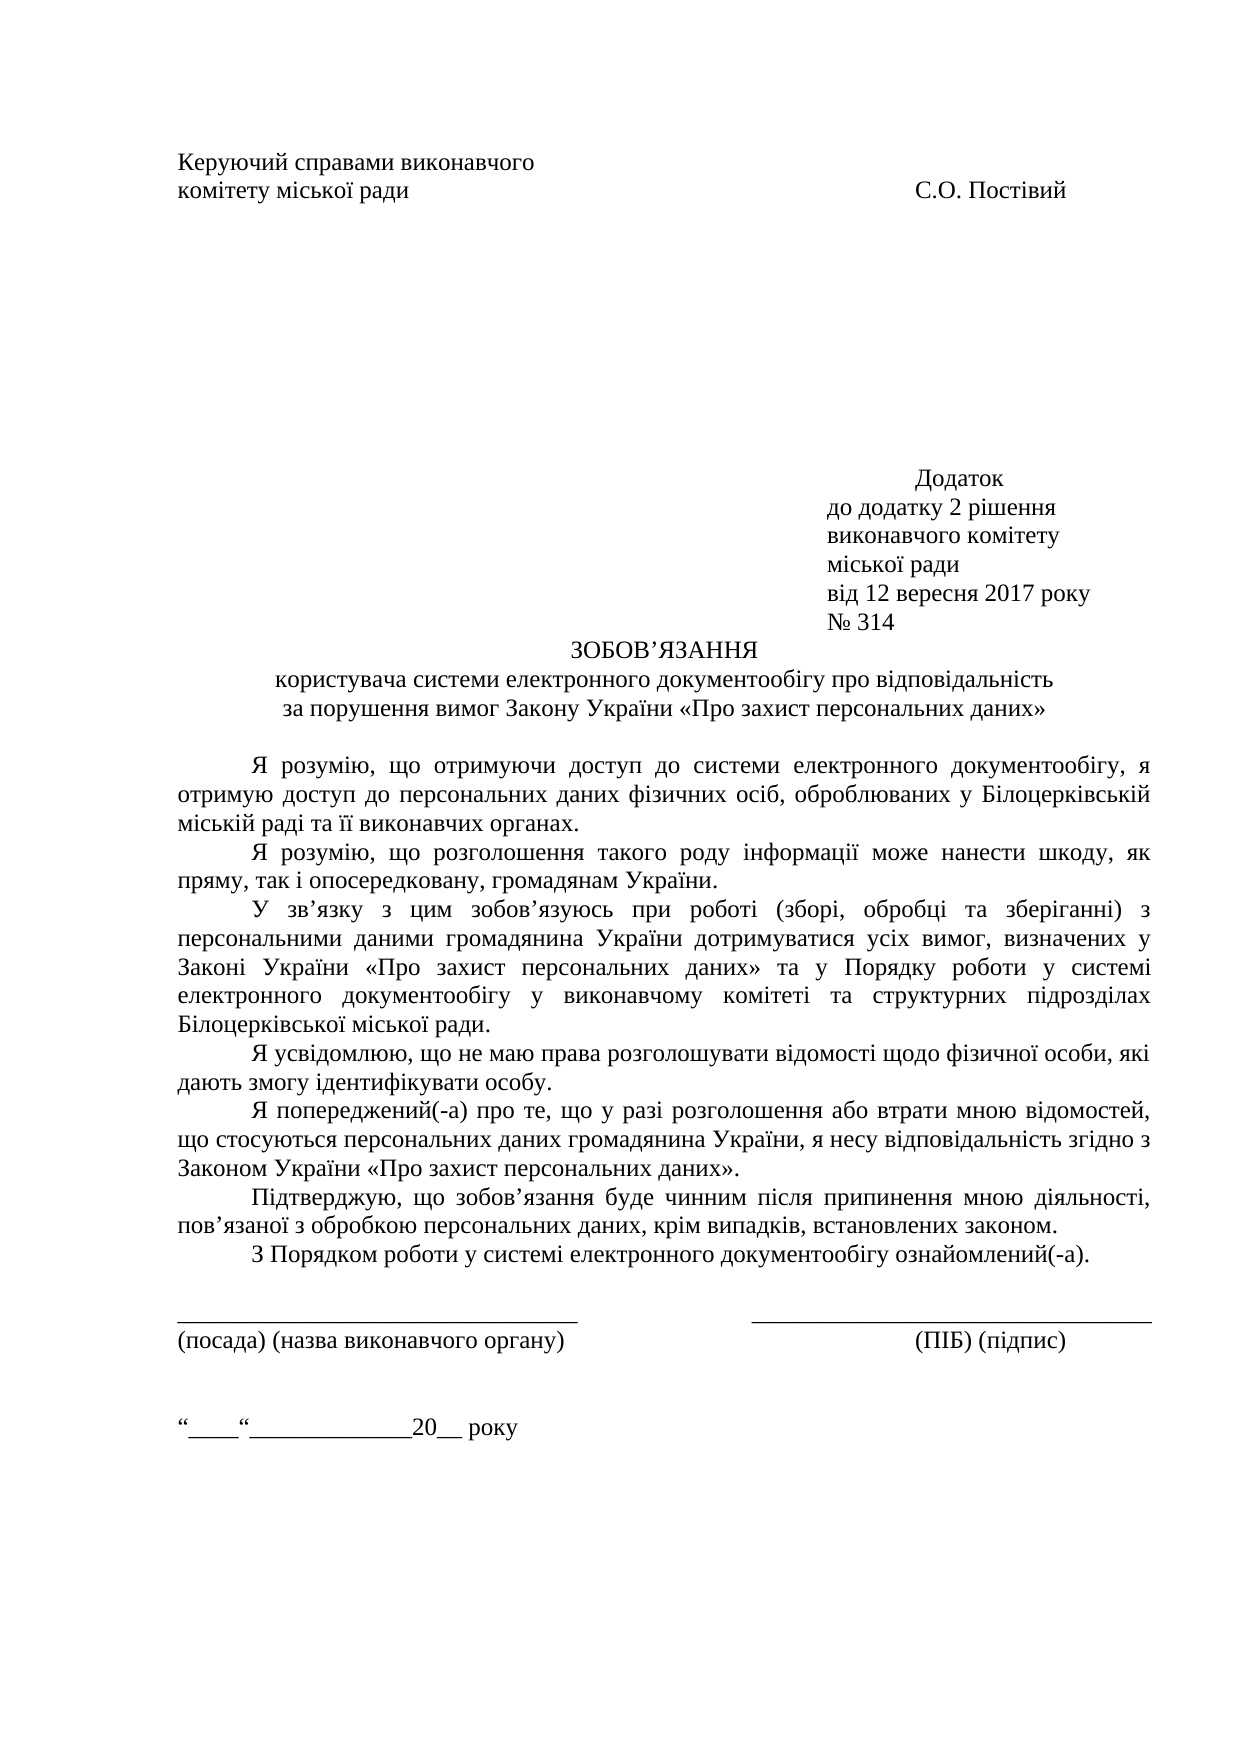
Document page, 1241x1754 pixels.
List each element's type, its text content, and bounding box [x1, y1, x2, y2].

text № 314 [827, 607, 1152, 636]
text Додаток [901, 463, 1152, 492]
text користувача системи електронного документообігу про відповідальність [177, 664, 1152, 693]
text Я усвідомлюю, що не маю права розголошувати відомості щодо фізичної особи, які дають змогу ідентифікувати особу. [177, 1038, 1152, 1096]
text комітету міської ради С.О. Постівий [177, 176, 1152, 204]
text Я розумію, що розголошення такого роду інформації може нанести шкоду, як пряму, так і опосередковану, громадянам України. [177, 837, 1152, 894]
text У зв’язку з цим зобов’язуюсь при роботі (зборі, обробці та зберіганні) з персональними даними громадянина України дотримуватися усіх вимог, визначених у Законі України «Про захист персональних даних» та у Порядку роботи у системі електронного документообігу у виконавчому комітеті та структурних підрозділах Білоцерківської міської ради. [177, 894, 1152, 1038]
text за порушення вимог Закону України «Про захист персональних даних» [177, 693, 1152, 722]
text “____“_____________20__ року [177, 1412, 1152, 1441]
text до додатку 2 рішення виконавчого комітету [827, 492, 1152, 549]
text Я попереджений(-а) про те, що у разі розголошення або втрати мною відомостей, що стосуються персональних даних громадянина України, я несу відповідальність згідно з Законом України «Про захист персональних даних». [177, 1096, 1152, 1182]
text Я розумію, що отримуючи доступ до системи електронного документообігу, я отримую доступ до персональних даних фізичних осіб, оброблюваних у Білоцерківській міській раді та її виконавчих органах. [177, 751, 1152, 837]
text від 12 вересня 2017 року [827, 578, 1152, 607]
text Підтверджую, що зобов’язання буде чинним після припинення мною діяльності, пов’язаної з обробкою персональних даних, крім випадків, встановлених законом. [177, 1182, 1152, 1239]
text ЗОБОВ’ЯЗАННЯ [177, 636, 1152, 664]
text Керуючий справами виконавчого [177, 147, 1152, 176]
text міської ради [827, 549, 1152, 578]
text З Порядком роботи у системі електронного документообігу ознайомлений(-а). [177, 1239, 1152, 1268]
text ________________________________ ________________________________ (посада) (назва виконавчого органу) (ПІБ) (підпис) [177, 1297, 1152, 1354]
